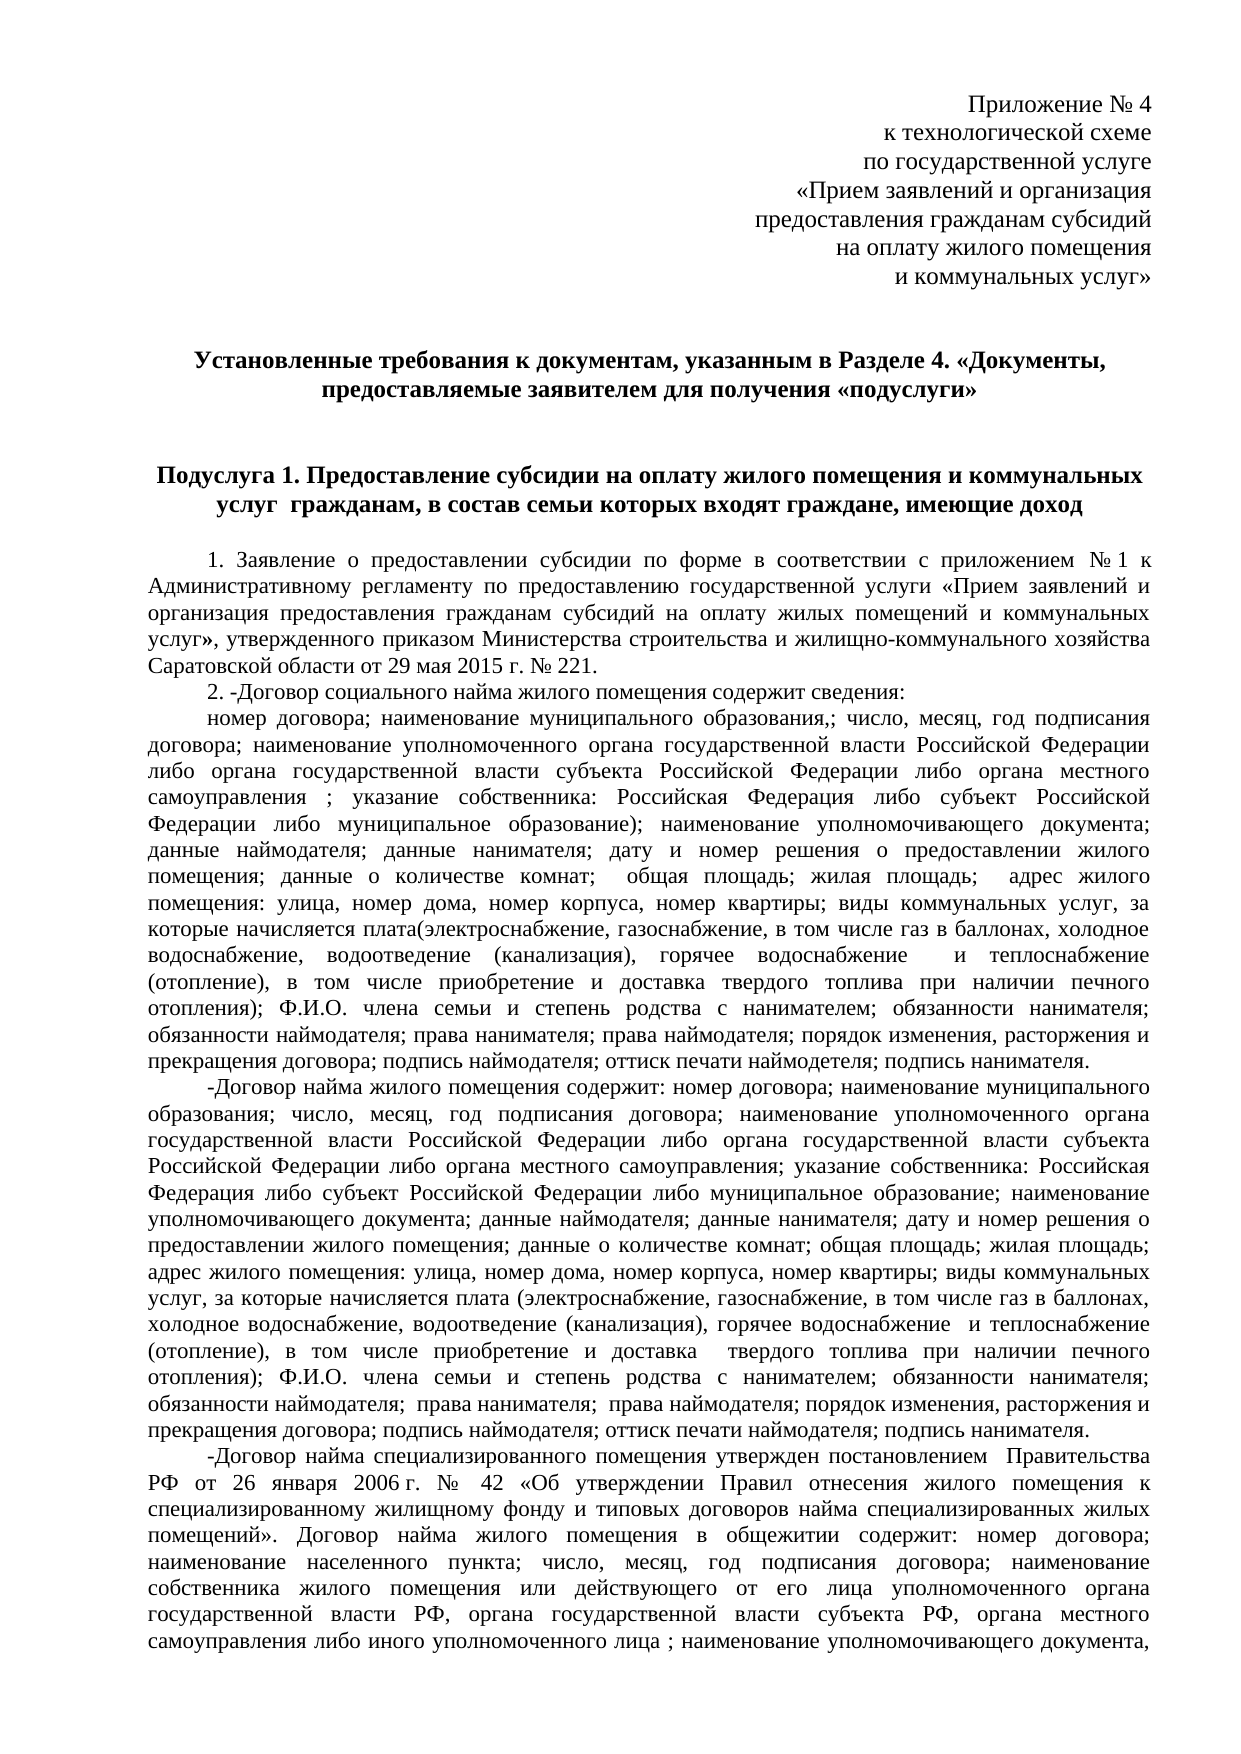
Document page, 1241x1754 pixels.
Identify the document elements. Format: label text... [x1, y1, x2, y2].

text Установленные требования к документам, указанным в Разделе 4. «Документы, предоставляемые заявителем для получения «подуслуги» [148, 345, 1152, 402]
text предоставления гражданам субсидий [148, 204, 1152, 232]
text к технологической схеме [148, 117, 1152, 146]
text Приложение № 4 [148, 89, 1152, 117]
text Подуслуга 1. Предоставление субсидии на оплату жилого помещения и коммунальных услуг гражданам, в состав семьи которых входят граждане, имеющие доход [148, 460, 1152, 517]
text -Договор найма жилого помещения содержит: номер договора; наименование муниципального образования; число, месяц, год подписания договора; наименование уполномоченного органа государственной власти Российской Федерации либо органа государственной власти субъекта Российской Федерации либо органа местного самоуправления; указание собственника: Российская Федерация либо субъект Российской Федерации либо муниципальное образование; наименование уполномочивающего документа; данные наймодателя; данные нанимателя; дату и номер решения о предоставлении жилого помещения; данные о количестве комнат; общая площадь; жилая площадь; адрес жилого помещения: улица, номер дома, номер корпуса, номер квартиры; виды коммунальных услуг, за которые начисляется плата (электроснабжение, газоснабжение, в том числе газ в баллонах, холодное водоснабжение, водоотведение (канализация), горячее водоснабжение и теплоснабжение (отопление), в том числе приобретение и доставка твердого топлива при наличии печного отопления); Ф.И.О. члена семьи и степень родства с нанимателем; обязанности нанимателя; обязанности наймодателя; права нанимателя; права наймодателя; порядок изменения, расторжения и прекращения договора; подпись наймодателя; оттиск печати наймодателя; подпись нанимателя. [148, 1073, 1152, 1442]
text «Прием заявлений и организация [148, 175, 1152, 204]
text номер договора; наименование муниципального образования,; число, месяц, год подписания договора; наименование уполномоченного органа государственной власти Российской Федерации либо органа государственной власти субъекта Российской Федерации либо органа местного самоуправления ; указание собственника: Российская Федерация либо субъект Российской Федерации либо муниципальное образование); наименование уполномочивающего документа; данные наймодателя; данные нанимателя; дату и номер решения о предоставлении жилого помещения; данные о количестве комнат; общая площадь; жилая площадь; адрес жилого помещения: улица, номер дома, номер корпуса, номер квартиры; виды коммунальных услуг, за которые начисляется плата(электроснабжение, газоснабжение, в том числе газ в баллонах, холодное водоснабжение, водоотведение (канализация), горячее водоснабжение и теплоснабжение (отопление), в том числе приобретение и доставка твердого топлива при наличии печного отопления); Ф.И.О. члена семьи и степень родства с нанимателем; обязанности нанимателя; обязанности наймодателя; права нанимателя; права наймодателя; порядок изменения, расторжения и прекращения договора; подпись наймодателя; оттиск печати наймодетеля; подпись нанимателя. [148, 704, 1152, 1073]
text на оплату жилого помещения [148, 232, 1152, 261]
text и коммунальных услуг» [148, 261, 1152, 290]
text 1. Заявление о предоставлении субсидии по форме в соответствии с приложением № 1 к Административному регламенту по предоставлению государственной услуги «Прием заявлений и организация предоставления гражданам субсидий на оплату жилых помещений и коммунальных услуг», утвержденного приказом Министерства строительства и жилищно-коммунального хозяйства Саратовской области от 29 мая . № 221. [148, 546, 1152, 678]
text по государственной услуге [148, 146, 1152, 175]
text 2. -Договор социального найма жилого помещения содержит сведения: [148, 678, 1152, 704]
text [148, 1442, 1152, 1653]
